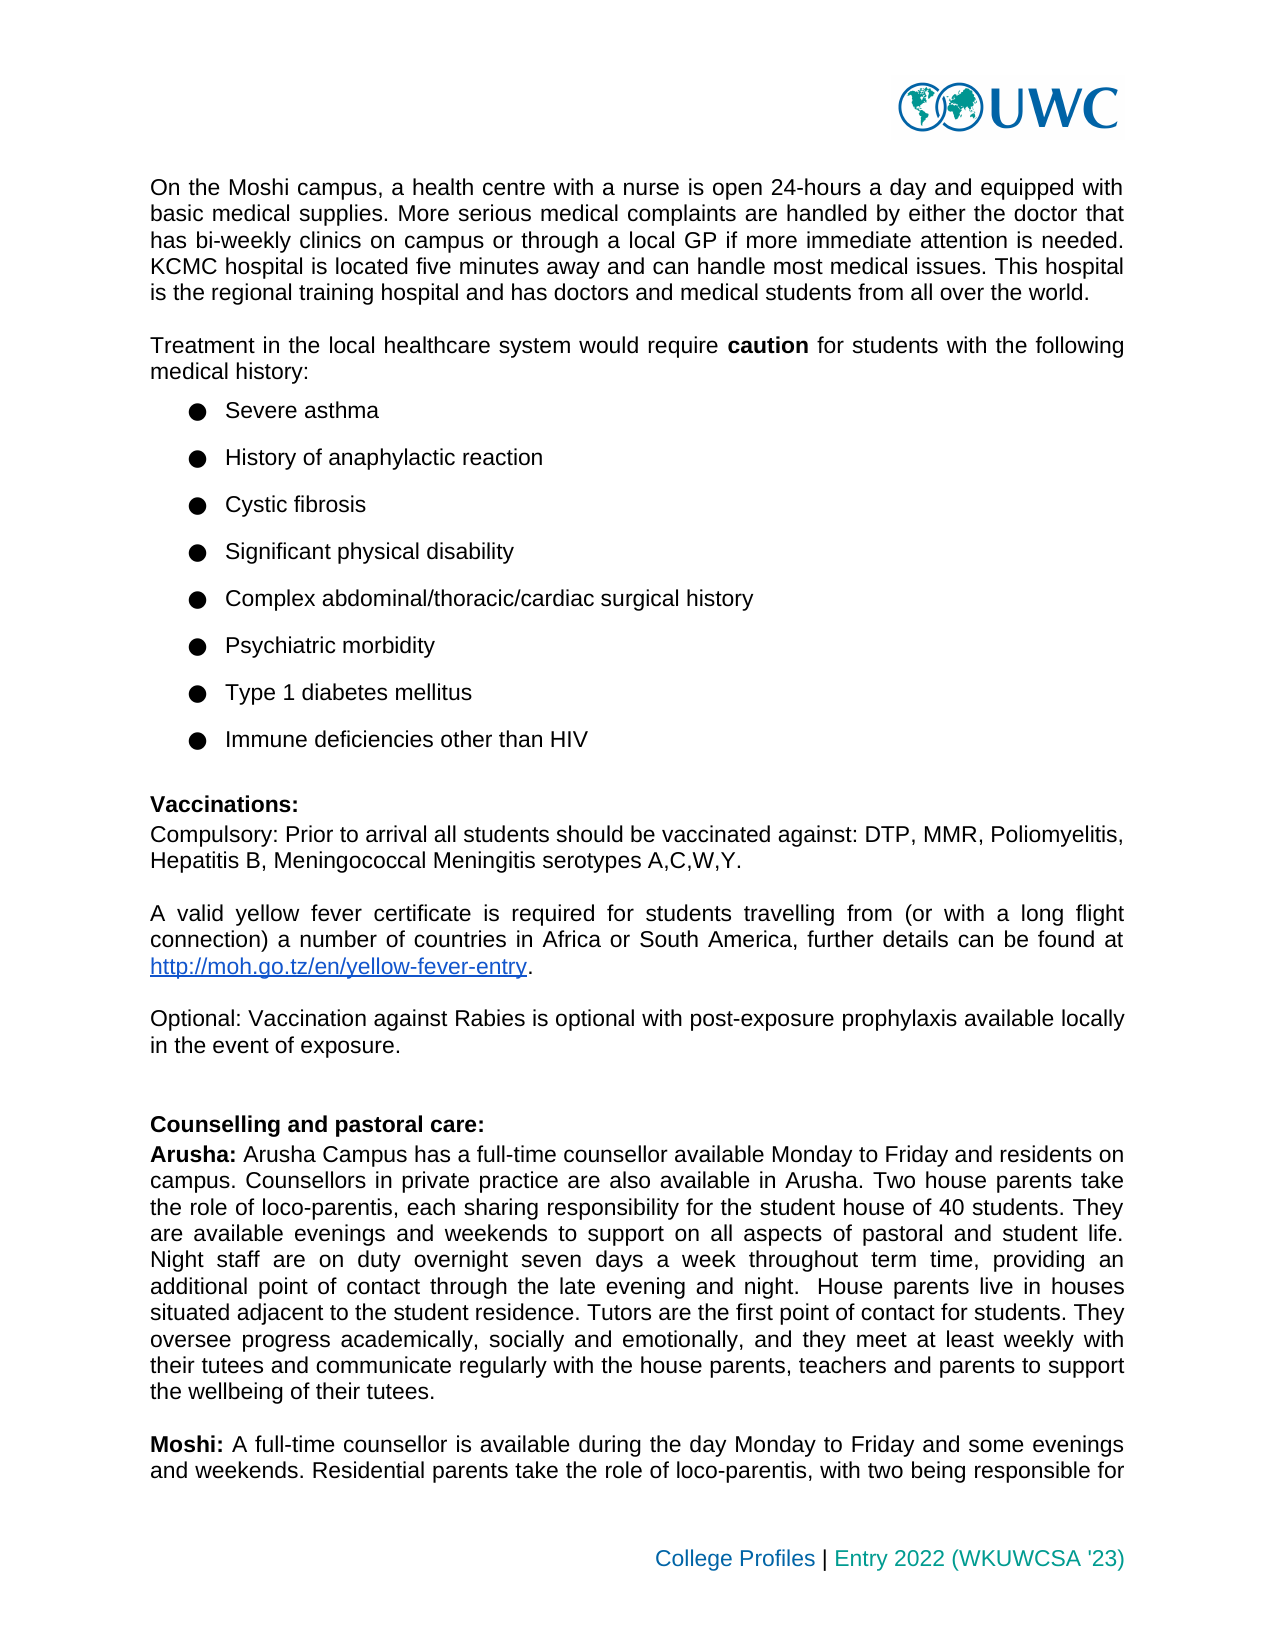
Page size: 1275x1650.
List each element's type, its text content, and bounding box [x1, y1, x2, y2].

list Severe asthma [187, 385, 1125, 432]
list Cystic fibrosis [187, 479, 1125, 526]
list Psychiatric morbidity [187, 619, 1125, 667]
text Arusha: Arusha Campus has a full-time counsellor available Monday to Friday and residents on campus. Counsellors in private practice are also available in Arusha. Two house parents take the role of loco-parentis, each sharing responsibility for the student house of 40 students. They are available evenings and weekends to support on all aspects of pastoral and student life. Night staff are on duty overnight seven days a week throughout term time, providing an additional point of contact through the late evening and night. House parents live in houses situated adjacent to the student residence. Tutors are the first point of contact for students. They oversee progress academically, socially and emotionally, and they meet at least weekly with their tutees and communicate regularly with the house parents, teachers and parents to support the wellbeing of their tutees. [150, 1141, 1125, 1404]
list Significant physical disability [187, 526, 1125, 573]
list Type 1 diabetes mellitus [187, 667, 1125, 713]
list History of anaphylactic reaction [187, 432, 1125, 479]
text Optional: Vaccination against Rabies is optional with post-exposure prophylaxis available locally in the event of exposure. [150, 1005, 1125, 1058]
list Complex abdominal/thoracic/cardiac surgical history [187, 573, 1125, 619]
list Immune deficiencies other than HIV [187, 713, 1125, 761]
text Counselling and pastoral care: [150, 1111, 1125, 1137]
text Vaccinations: [150, 791, 1125, 817]
text Compulsory: Prior to arrival all students should be vaccinated against: DTP, MMR, Poliomyelitis, Hepatitis B, Meningococcal Meningitis serotypes A,C,W,Y. [150, 821, 1125, 874]
text A valid yellow fever certificate is required for students travelling from (or with a long flight connection) a number of countries in Africa or South America, further details can be found at http://moh.go.tz/en/yellow-fever-entry. [150, 900, 1125, 979]
picture [890, 75, 1125, 140]
text On the Moshi campus, a health centre with a nurse is open 24-hours a day and equipped with basic medical supplies. More serious medical complaints are handled by either the doctor that has bi-weekly clinics on campus or through a local GP if more immediate attention is needed. KCMC hospital is located five minutes away and can handle most medical issues. This hospital is the regional training hospital and has doctors and medical students from all over the world. [150, 174, 1125, 306]
text Treatment in the local healthcare system would require caution for students with the following medical history: [150, 332, 1125, 385]
